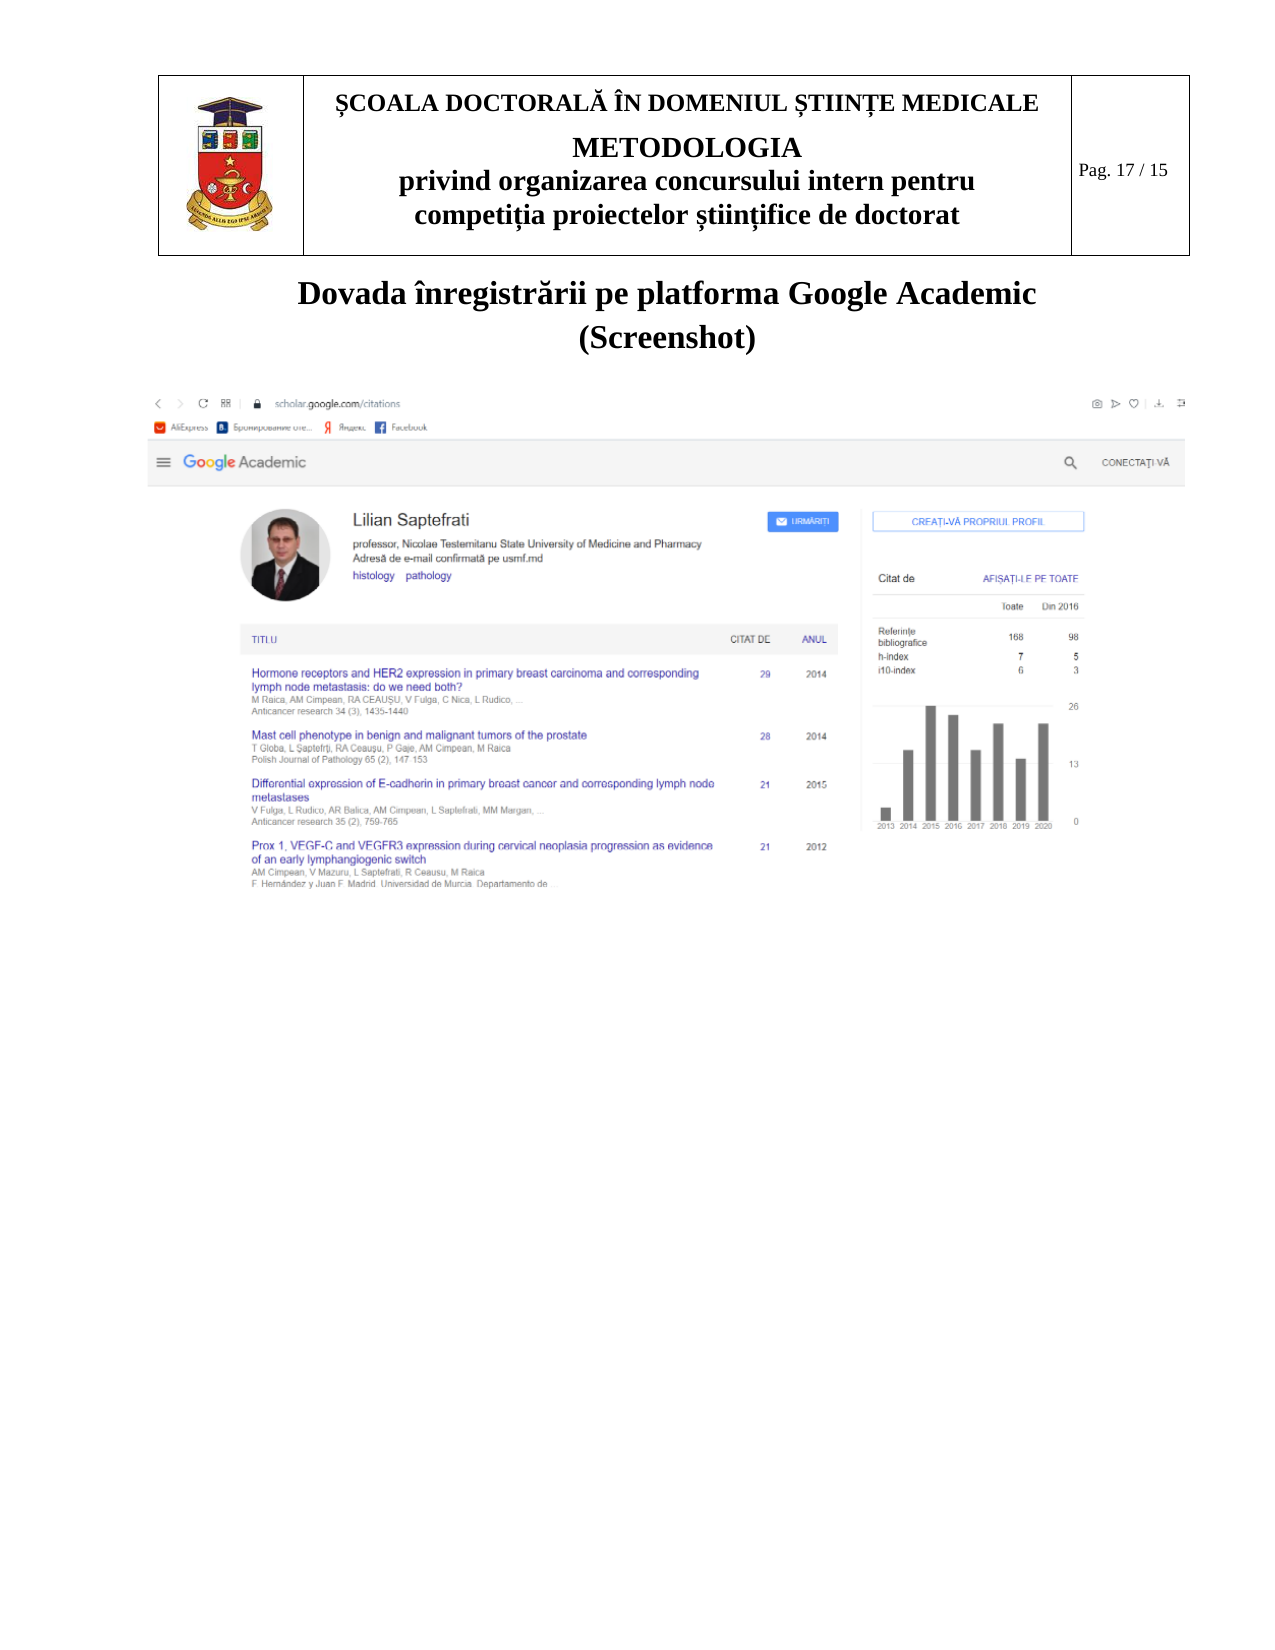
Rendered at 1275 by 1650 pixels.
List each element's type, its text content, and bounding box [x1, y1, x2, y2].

text (Screenshot) [148, 317, 1186, 356]
text Dovada înregistrării pe platforma Google Academic [148, 273, 1186, 312]
